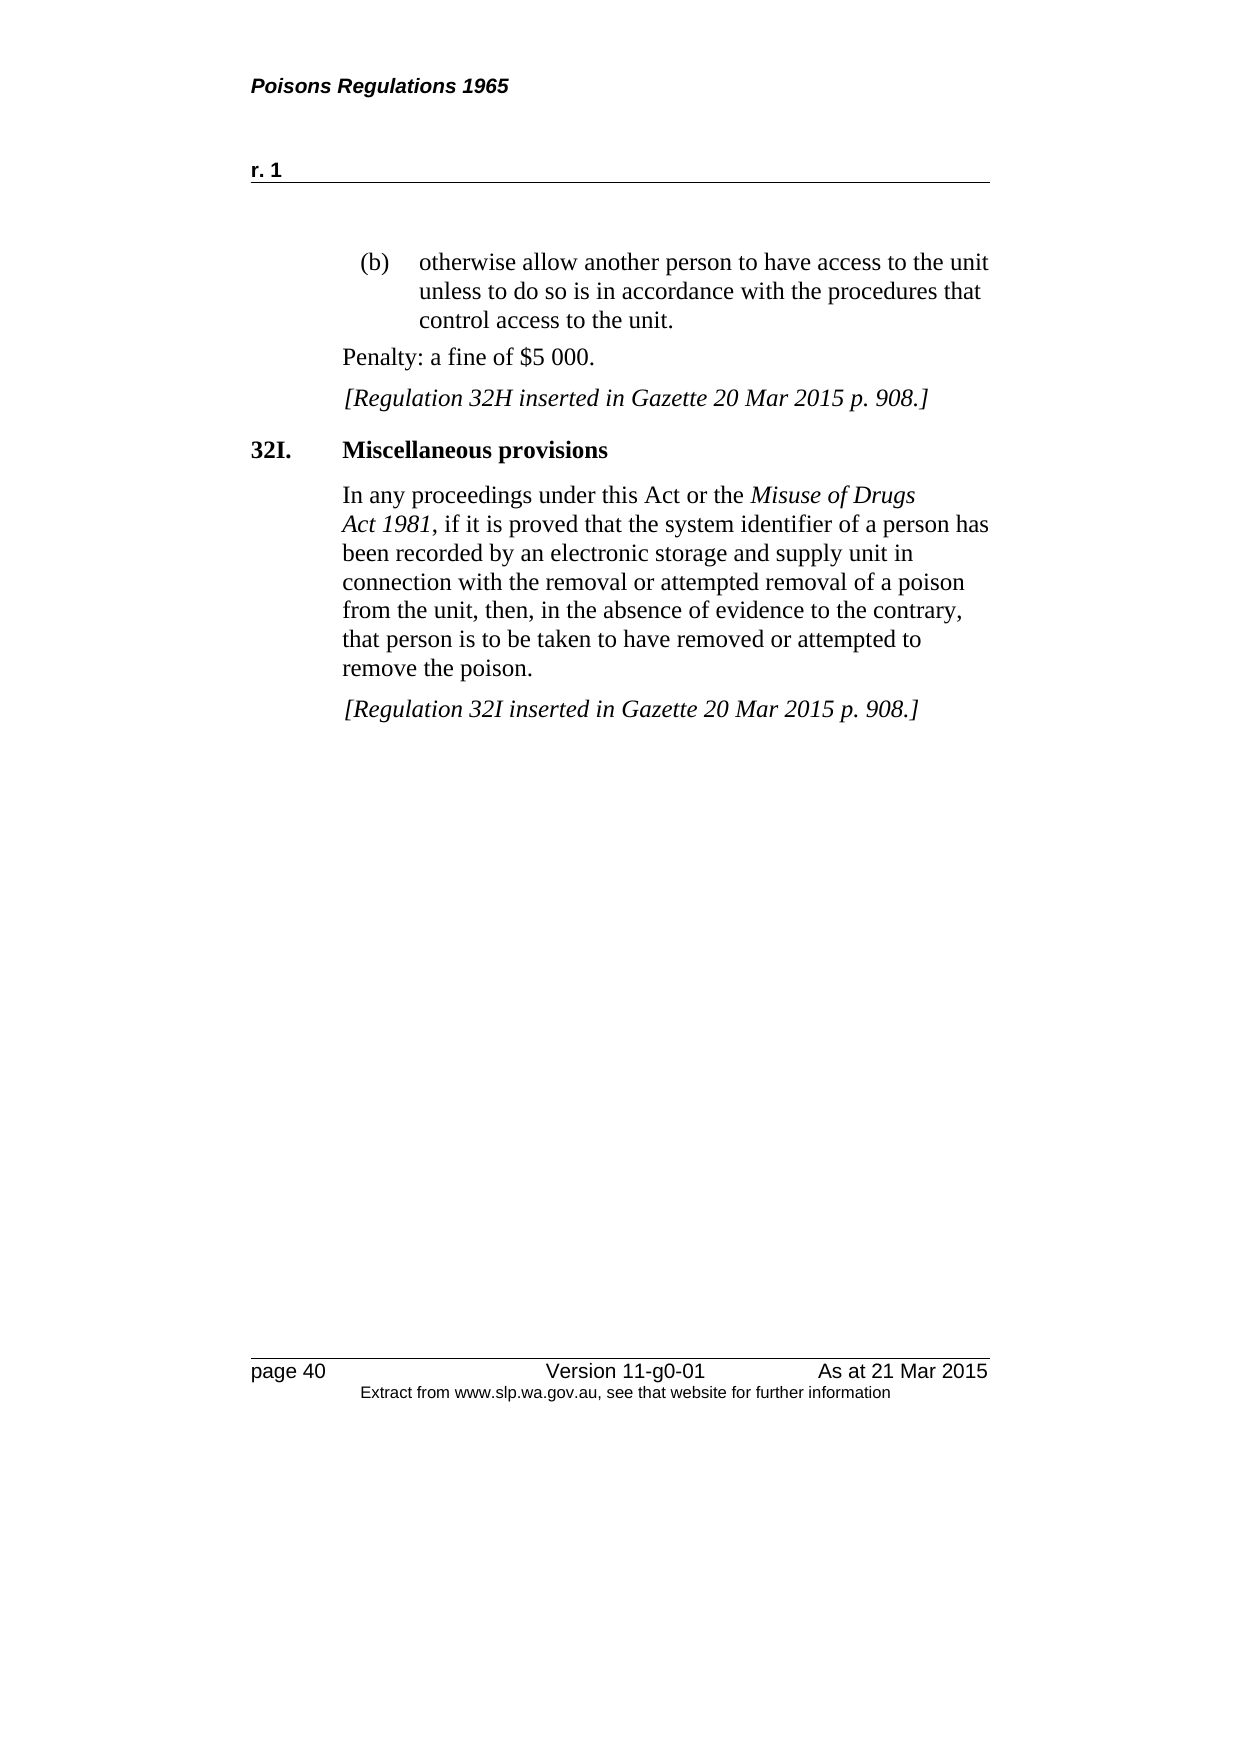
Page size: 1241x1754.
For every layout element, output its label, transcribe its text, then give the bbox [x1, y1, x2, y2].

text Penalty: a fine of $5 000. [251, 342, 990, 371]
text In any proceedings under this Act or the Misuse of Drugs Act 1981, if it is proved that the system identifier of a person has been recorded by an electronic storage and supply unit in connection with the removal or attempted removal of a poison from the unit, then, in the absence of evidence to the contrary, that person is to be taken to have removed or attempted to remove the poison. [251, 480, 990, 682]
subtitle 32I. Miscellaneous provisions [251, 435, 990, 464]
text (b) otherwise allow another person to have access to the unit unless to do so is in accordance with the procedures that control access to the unit. [251, 247, 990, 334]
text [Regulation 32I inserted in Gazette 20 Mar 2015 p. 908.] [251, 694, 990, 723]
text [Regulation 32H inserted in Gazette 20 Mar 2015 p. 908.] [251, 383, 990, 412]
